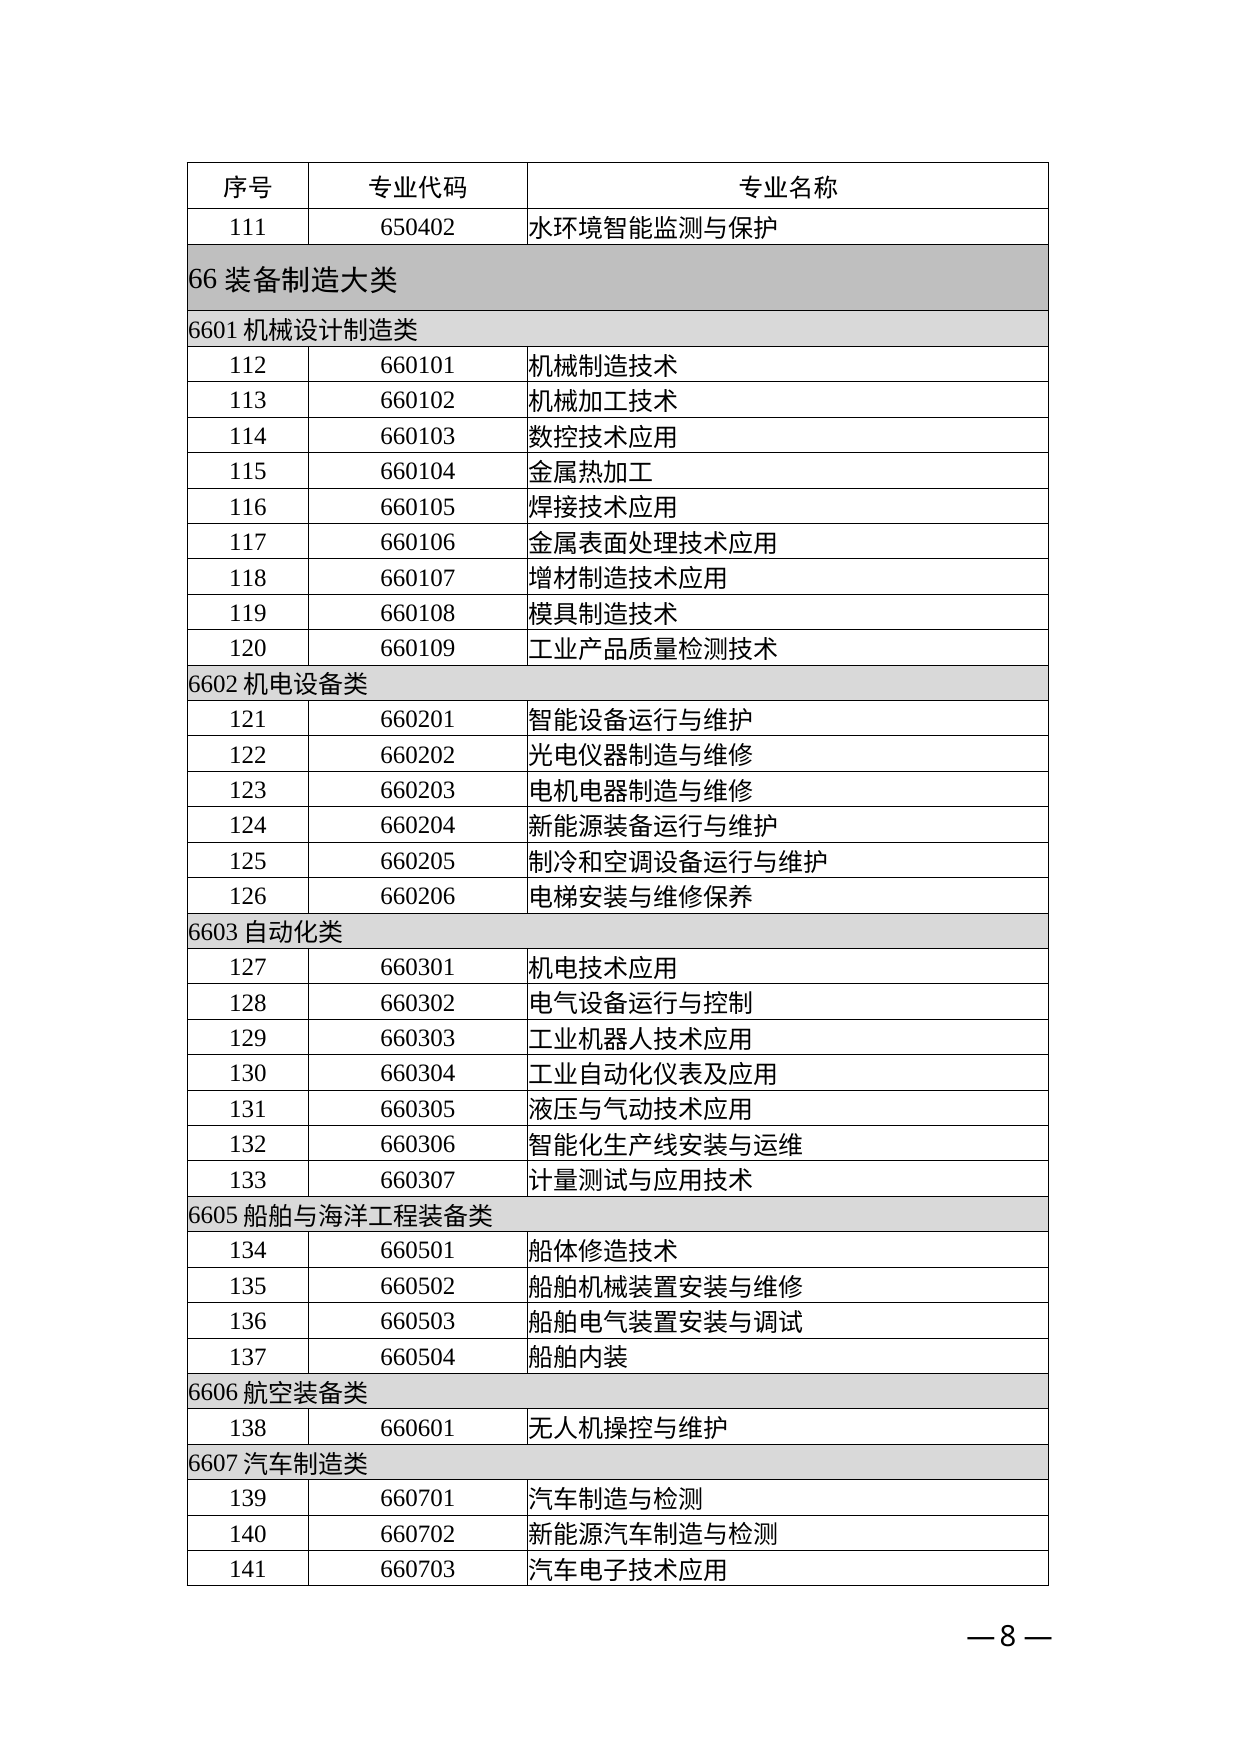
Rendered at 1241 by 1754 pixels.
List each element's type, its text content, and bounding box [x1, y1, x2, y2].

table_cell 电机电器制造与维修 [528, 772, 1048, 806]
table_cell 66装备制造大类 [188, 245, 1048, 310]
table_header 序号 [188, 163, 308, 208]
table_cell 660103 [309, 418, 527, 452]
table_cell 制冷和空调设备运行与维护 [528, 843, 1048, 877]
table_cell 132 [188, 1126, 308, 1160]
table_cell 660303 [309, 1020, 527, 1054]
table_cell 135 [188, 1268, 308, 1302]
table_cell 117 [188, 524, 308, 558]
table_cell 116 [188, 489, 308, 523]
table_cell 124 [188, 807, 308, 842]
table_cell 机械制造技术 [528, 347, 1048, 381]
table_cell 139 [188, 1480, 308, 1514]
table_cell 660702 [309, 1516, 527, 1550]
table_cell 船体修造技术 [528, 1232, 1048, 1267]
table_cell 6603自动化类 [188, 914, 1048, 948]
table_cell 智能化生产线安装与运维 [528, 1126, 1048, 1160]
table_cell 660701 [309, 1480, 527, 1514]
table_cell 131 [188, 1091, 308, 1125]
table_cell 138 [188, 1409, 308, 1444]
table_cell 水环境智能监测与保护 [528, 209, 1048, 243]
table_cell 660305 [309, 1091, 527, 1125]
table_cell 液压与气动技术应用 [528, 1091, 1048, 1125]
table_cell 129 [188, 1020, 308, 1054]
table_cell 123 [188, 772, 308, 806]
table_cell 汽车电子技术应用 [528, 1551, 1048, 1585]
table_cell 工业产品质量检测技术 [528, 630, 1048, 664]
table_cell 120 [188, 630, 308, 664]
table_cell 137 [188, 1339, 308, 1373]
table_cell 113 [188, 382, 308, 417]
table_cell 136 [188, 1303, 308, 1337]
table_cell 111 [188, 209, 308, 243]
table_cell 660101 [309, 347, 527, 381]
table_cell 660502 [309, 1268, 527, 1302]
table_cell 660206 [309, 878, 527, 912]
table_cell 工业机器人技术应用 [528, 1020, 1048, 1054]
table_cell 6601机械设计制造类 [188, 311, 1048, 346]
table_cell 6607汽车制造类 [188, 1445, 1048, 1479]
table_cell 128 [188, 984, 308, 1019]
table_cell 6605船舶与海洋工程装备类 [188, 1197, 1048, 1231]
table_cell 660107 [309, 559, 527, 594]
table_cell 工业自动化仪表及应用 [528, 1055, 1048, 1089]
table_cell 118 [188, 559, 308, 594]
table_cell 机电技术应用 [528, 949, 1048, 983]
table_cell 新能源装备运行与维护 [528, 807, 1048, 842]
table_cell 650402 [309, 209, 527, 243]
table_cell 660202 [309, 736, 527, 771]
table_cell 数控技术应用 [528, 418, 1048, 452]
table_cell 船舶电气装置安装与调试 [528, 1303, 1048, 1337]
table_cell 122 [188, 736, 308, 771]
table_cell 112 [188, 347, 308, 381]
table_cell 660306 [309, 1126, 527, 1160]
table_cell 660503 [309, 1303, 527, 1337]
table_cell 126 [188, 878, 308, 912]
table_cell 无人机操控与维护 [528, 1409, 1048, 1444]
table_cell 增材制造技术应用 [528, 559, 1048, 594]
table_cell 机械加工技术 [528, 382, 1048, 417]
table_cell 电梯安装与维修保养 [528, 878, 1048, 912]
table_cell 智能设备运行与维护 [528, 701, 1048, 735]
table_cell 660105 [309, 489, 527, 523]
table_cell 121 [188, 701, 308, 735]
table_cell 127 [188, 949, 308, 983]
table_cell 114 [188, 418, 308, 452]
table_cell 船舶机械装置安装与维修 [528, 1268, 1048, 1302]
table_cell 电气设备运行与控制 [528, 984, 1048, 1019]
table_cell 660201 [309, 701, 527, 735]
table_cell 660204 [309, 807, 527, 842]
table_cell 134 [188, 1232, 308, 1267]
table_cell 汽车制造与检测 [528, 1480, 1048, 1514]
table_cell 660703 [309, 1551, 527, 1585]
table_cell 660203 [309, 772, 527, 806]
table_cell 133 [188, 1161, 308, 1196]
table_cell 660307 [309, 1161, 527, 1196]
table_cell 新能源汽车制造与检测 [528, 1516, 1048, 1550]
table_cell 金属表面处理技术应用 [528, 524, 1048, 558]
table_cell 计量测试与应用技术 [528, 1161, 1048, 1196]
table_header 专业代码 [309, 163, 527, 208]
table_cell 141 [188, 1551, 308, 1585]
table_cell 光电仪器制造与维修 [528, 736, 1048, 771]
table_cell 6602机电设备类 [188, 666, 1048, 700]
table_cell 660504 [309, 1339, 527, 1373]
table_cell 660304 [309, 1055, 527, 1089]
table_cell 660109 [309, 630, 527, 664]
table_cell 130 [188, 1055, 308, 1089]
table_cell 660104 [309, 453, 527, 487]
table_cell 660601 [309, 1409, 527, 1444]
table_cell 660501 [309, 1232, 527, 1267]
table_cell 660301 [309, 949, 527, 983]
table_cell 660205 [309, 843, 527, 877]
table_cell 660102 [309, 382, 527, 417]
table_cell 119 [188, 595, 308, 629]
table_cell 6606航空装备类 [188, 1374, 1048, 1408]
table_cell 660108 [309, 595, 527, 629]
table_cell 660302 [309, 984, 527, 1019]
table_cell 模具制造技术 [528, 595, 1048, 629]
table_cell 金属热加工 [528, 453, 1048, 487]
table_cell 115 [188, 453, 308, 487]
table_cell 125 [188, 843, 308, 877]
table_cell 船舶内装 [528, 1339, 1048, 1373]
table_cell 焊接技术应用 [528, 489, 1048, 523]
table_cell 660106 [309, 524, 527, 558]
table_cell 140 [188, 1516, 308, 1550]
table_header 专业名称 [528, 163, 1048, 208]
